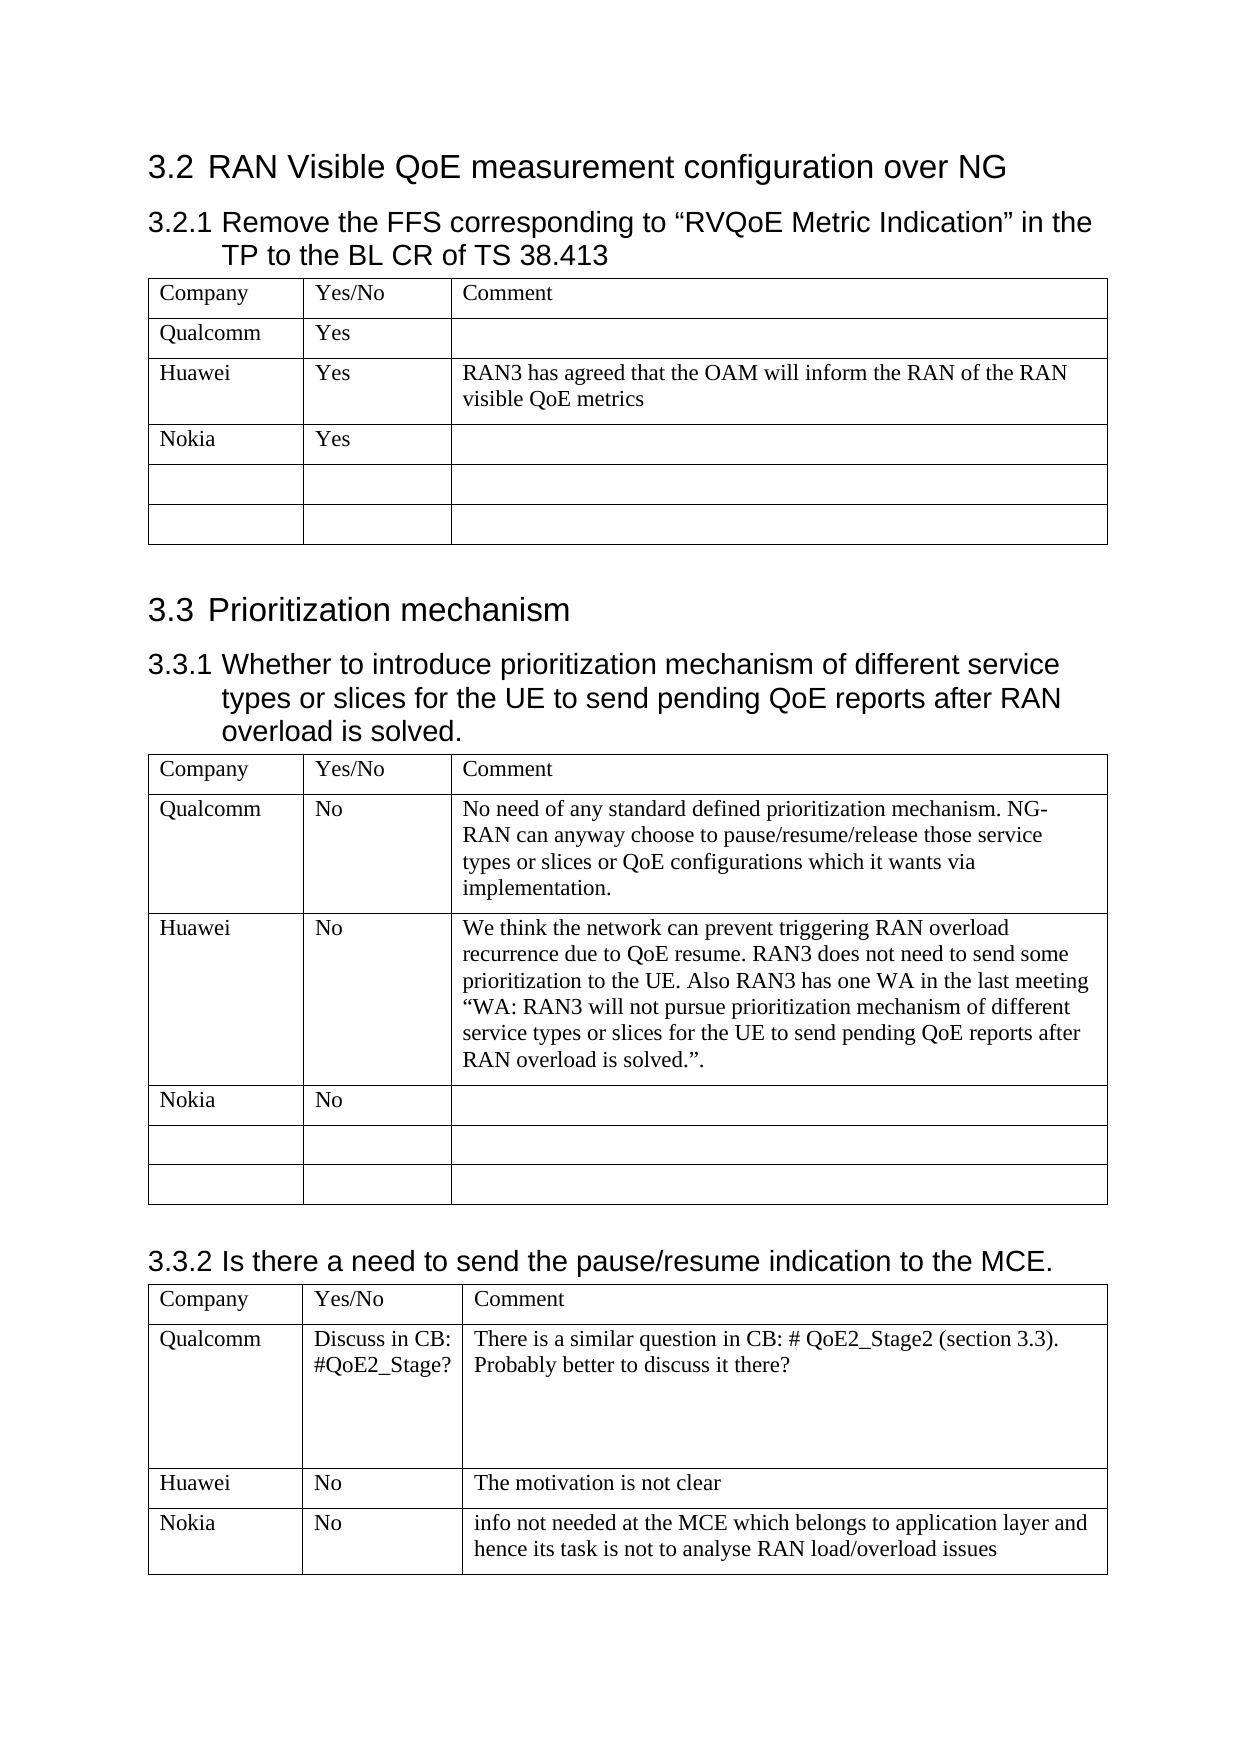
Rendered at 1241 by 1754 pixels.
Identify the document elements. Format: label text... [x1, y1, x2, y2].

table_cell No [304, 1086, 451, 1124]
table_header Comment [452, 755, 1107, 794]
table_cell Yes [304, 425, 451, 464]
table_cell There is a similar question in CB: # QoE2_Stage2 (section 3.3). Probably better to discuss it there? [463, 1325, 1107, 1468]
table_cell No [303, 1509, 462, 1574]
table_cell Discuss in CB: #QoE2_Stage? [303, 1325, 462, 1468]
table_cell The motivation is not clear [463, 1469, 1107, 1508]
table_cell Huawei [149, 359, 303, 424]
table_header Yes/No [304, 279, 451, 318]
table_cell Qualcomm [149, 1325, 302, 1468]
table_cell Qualcomm [149, 795, 303, 913]
table_cell Nokia [149, 425, 303, 464]
table_cell Yes [304, 359, 451, 424]
table_cell Huawei [149, 1469, 302, 1508]
table_cell Huawei [149, 914, 303, 1084]
table_cell [304, 505, 451, 544]
subtitle Whether to introduce prioritization mechanism of different service types or slices for the UE to send pending QoE reports after RAN overload is solved. [148, 647, 1107, 748]
table_cell [304, 1165, 451, 1204]
table_cell Nokia [149, 1509, 302, 1574]
table_header Yes/No [304, 755, 451, 794]
table_cell [149, 1126, 303, 1164]
table_cell Yes [304, 319, 451, 358]
table_cell RAN3 has agreed that the OAM will inform the RAN of the RAN visible QoE metrics [452, 359, 1107, 424]
table_cell [149, 1165, 303, 1204]
table_cell [304, 1126, 451, 1164]
table_cell [452, 1126, 1107, 1164]
table_cell No need of any standard defined prioritization mechanism. NG-RAN can anyway choose to pause/resume/release those service types or slices or QoE configurations which it wants via implementation. [452, 795, 1107, 913]
table_cell [452, 319, 1107, 358]
table_cell [149, 505, 303, 544]
subtitle Is there a need to send the pause/resume indication to the MCE. [148, 1244, 1107, 1278]
table_header Comment [452, 279, 1107, 318]
table_cell [452, 1086, 1107, 1124]
table_header Company [149, 1285, 302, 1324]
table_cell No [304, 795, 451, 913]
table_cell Qualcomm [149, 319, 303, 358]
table_header Company [149, 279, 303, 318]
table_cell info not needed at the MCE which belongs to application layer and hence its task is not to analyse RAN load/overload issues [463, 1509, 1107, 1574]
subtitle RAN Visible QoE measurement configuration over NG [148, 148, 1107, 186]
table_cell No [304, 914, 451, 1084]
subtitle Prioritization mechanism [148, 590, 1107, 628]
subtitle Remove the FFS corresponding to “RVQoE Metric Indication” in the TP to the BL CR of TS 38.413 [148, 205, 1107, 272]
table_header Comment [463, 1285, 1107, 1324]
table_cell We think the network can prevent triggering RAN overload recurrence due to QoE resume. RAN3 does not need to send some prioritization to the UE. Also RAN3 has one WA in the last meeting “WA: RAN3 will not pursue prioritization mechanism of different service types or slices for the UE to send pending QoE reports after RAN overload is solved.”. [452, 914, 1107, 1084]
table_cell No [303, 1469, 462, 1508]
table_cell Nokia [149, 1086, 303, 1124]
table_cell [452, 465, 1107, 504]
table_cell [452, 505, 1107, 544]
table_header Company [149, 755, 303, 794]
table_header Yes/No [303, 1285, 462, 1324]
table_cell [452, 425, 1107, 464]
table_cell [452, 1165, 1107, 1204]
table_cell [304, 465, 451, 504]
table_cell [149, 465, 303, 504]
